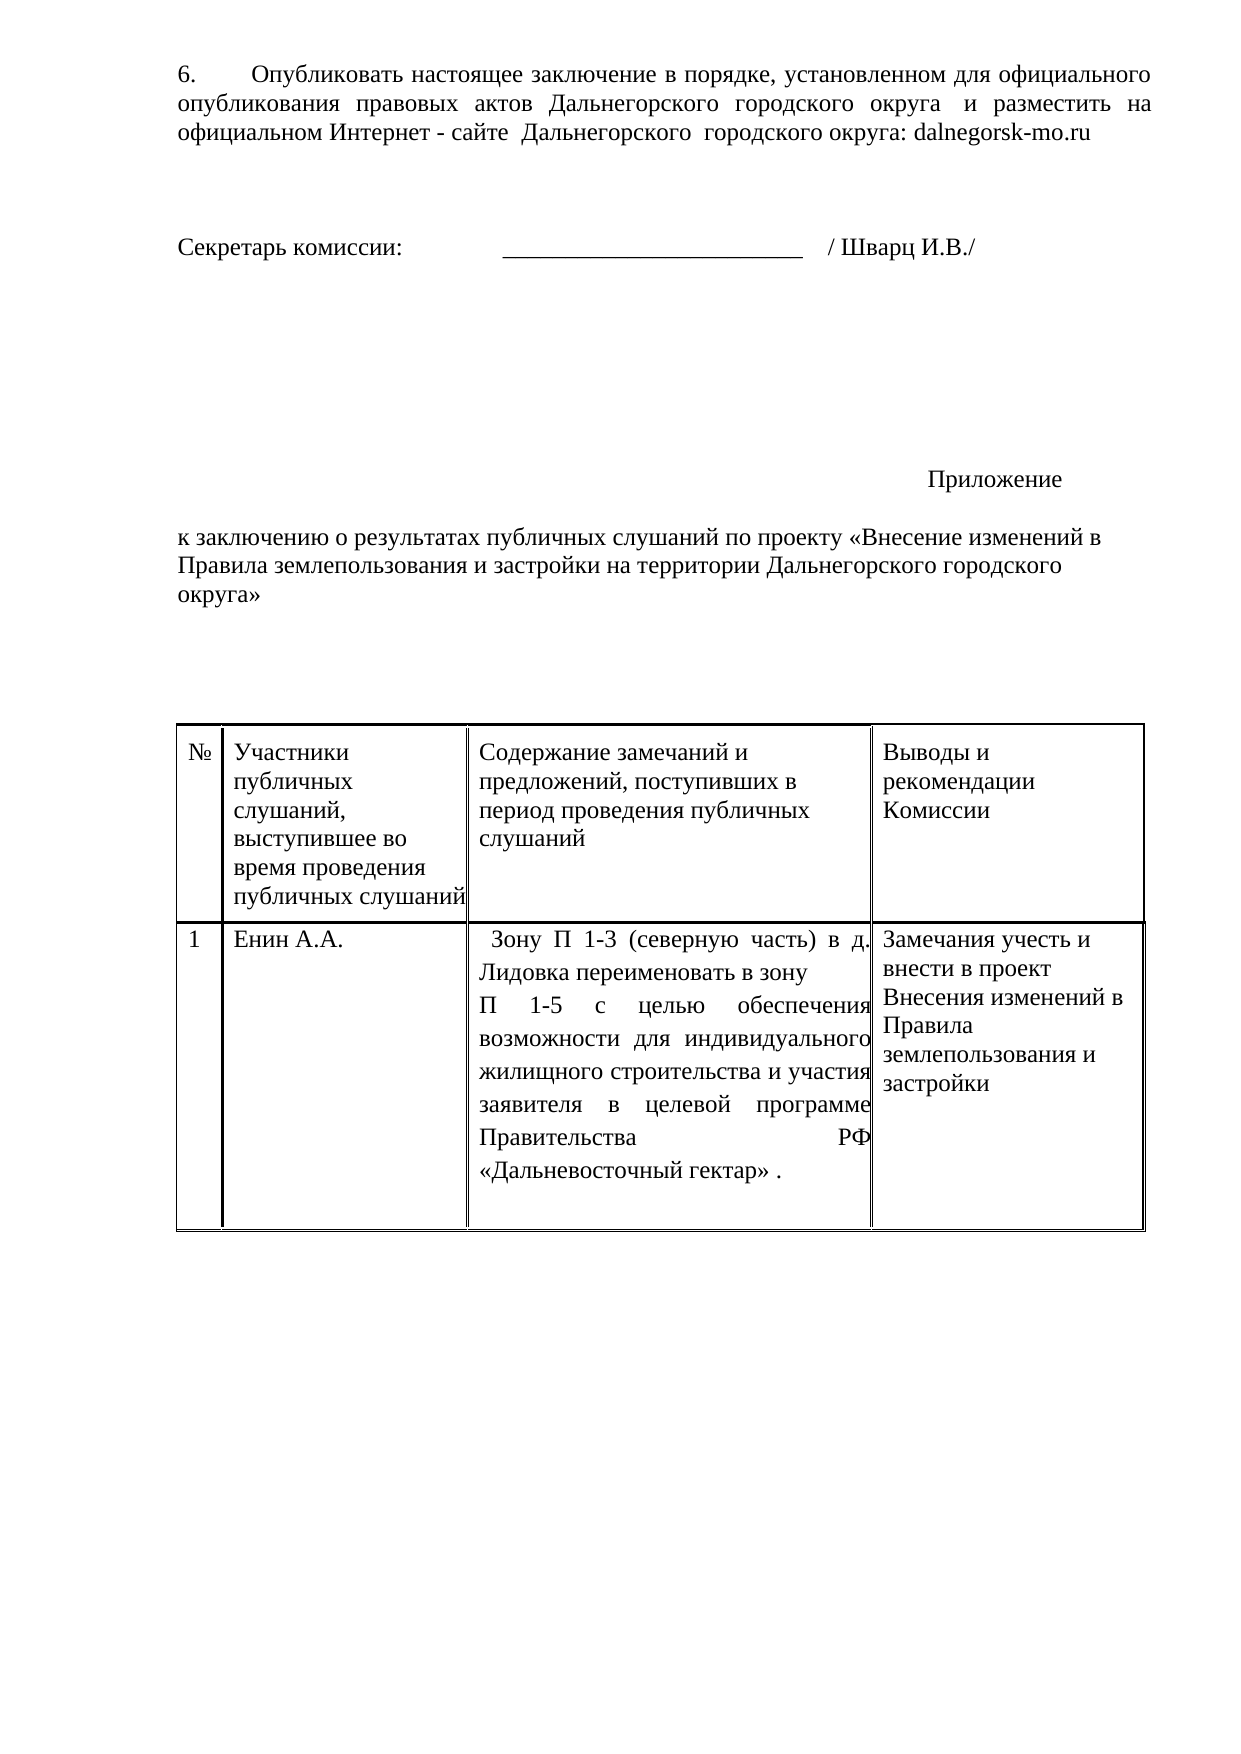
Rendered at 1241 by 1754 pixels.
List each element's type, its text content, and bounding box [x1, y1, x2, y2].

table_header Участники публичных слушаний, выступившее во время проведения публичных слушаний [222, 726, 468, 921]
text Секретарь комиссии: ________________________ / Шварц И.В./ [177, 232, 1152, 261]
table_cell Зону П 1-3 (северную часть) в д. Лидовка переименовать в зону П 1-5 с целью обеспечения возможности для индивидуального жилищного строительства и участия заявителя в целевой программе Правительства РФ «Дальневосточный гектар» . [468, 924, 871, 1228]
table_header № [177, 725, 222, 921]
text 6. Опубликовать настоящее заключение в порядке, установленном для официального опубликования правовых актов Дальнегорского городского округа и разместить на официальном Интернет - сайте Дальнегорского городского округа: dalnegorsk-mo.ru [177, 59, 1152, 145]
text к заключению о результатах публичных слушаний по проекту «Внесение изменений в Правила землепользования и застройки на территории Дальнегорского городского округа» [177, 522, 1152, 608]
text Приложение [177, 464, 1152, 493]
table_cell Замечания учесть и внести в проект Внесения изменений в Правила землепользования и застройки [871, 924, 1142, 1228]
table_header Выводы и рекомендации Комиссии [871, 725, 1143, 921]
table_cell Енин А.А. [222, 924, 468, 1228]
table_header Содержание замечаний и предложений, поступивших в период проведения публичных слушаний [468, 726, 871, 921]
table_cell 1 [177, 924, 222, 1228]
